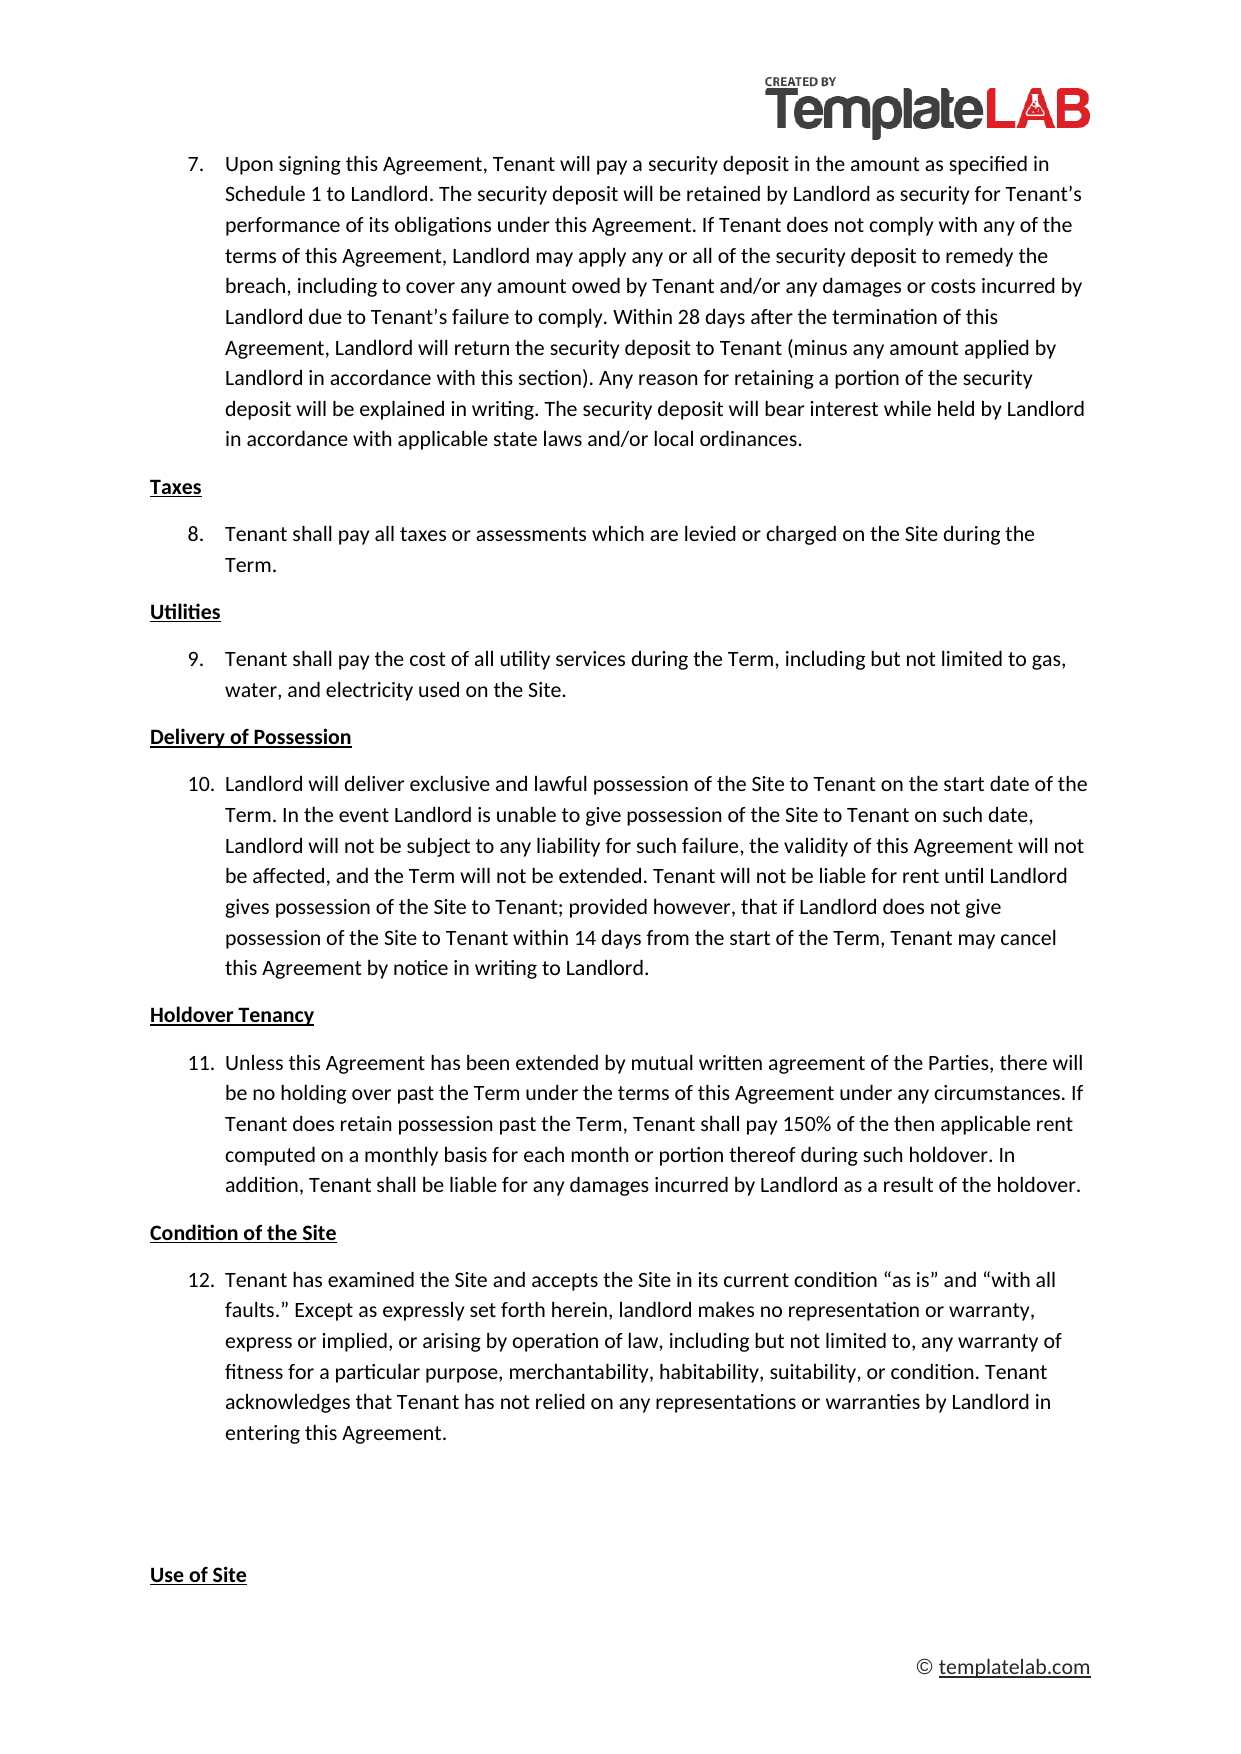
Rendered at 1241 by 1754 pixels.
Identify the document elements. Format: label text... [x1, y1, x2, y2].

text Delivery of Possession [150, 723, 1090, 750]
list Tenant shall pay all taxes or assessments which are levied or charged on the Site during the Term. [187, 520, 1090, 577]
list Upon signing this Agreement, Tenant will pay a security deposit in the amount as specified in Schedule 1 to Landlord. The security deposit will be retained by Landlord as security for Tenant’s performance of its obligations under this Agreement. If Tenant does not comply with any of the terms of this Agreement, Landlord may apply any or all of the security deposit to remedy the breach, including to cover any amount owed by Tenant and/or any damages or costs incurred by Landlord due to Tenant’s failure to comply. Within 28 days after the termination of this Agreement, Landlord will return the security deposit to Tenant (minus any amount applied by Landlord in accordance with this section). Any reason for retaining a portion of the security deposit will be explained in writing. The security deposit will bear interest while held by Landlord in accordance with applicable state laws and/or local ordinances. [187, 150, 1090, 452]
text Condition of the Site [150, 1219, 1090, 1245]
text Utilities [150, 598, 1090, 625]
list Landlord will deliver exclusive and lawful possession of the Site to Tenant on the start date of the Term. In the event Landlord is unable to give possession of the Site to Tenant on such date, Landlord will not be subject to any liability for such failure, the validity of this Agreement will not be affected, and the Term will not be extended. Tenant will not be liable for rent until Landlord gives possession of the Site to Tenant; provided however, that if Landlord does not give possession of the Site to Tenant within 14 days from the start of the Term, Tenant may cancel this Agreement by notice in writing to Landlord. [187, 771, 1090, 981]
text Use of Site [150, 1561, 1090, 1588]
list Unless this Agreement has been extended by mutual written agreement of the Parties, there will be no holding over past the Term under the terms of this Agreement under any circumstances. If Tenant does retain possession past the Term, Tenant shall pay 150% of the then applicable rent computed on a monthly basis for each month or portion thereof during such holdover. In addition, Tenant shall be liable for any damages incurred by Landlord as a result of the holdover. [187, 1049, 1090, 1198]
text Holdover Tenancy [150, 1002, 1090, 1028]
picture [765, 73, 1091, 142]
text Taxes [150, 473, 1090, 499]
list Tenant has examined the Site and accepts the Site in its current condition “as is” and “with all faults.” Except as expressly set forth herein, landlord makes no representation or warranty, express or implied, or arising by operation of law, including but not limited to, any warranty of fitness for a particular purpose, merchantability, habitability, suitability, or condition. Tenant acknowledges that Tenant has not relied on any representations or warranties by Landlord in entering this Agreement. [187, 1266, 1090, 1446]
list Tenant shall pay the cost of all utility services during the Term, including but not limited to gas, water, and electricity used on the Site. [187, 645, 1090, 703]
